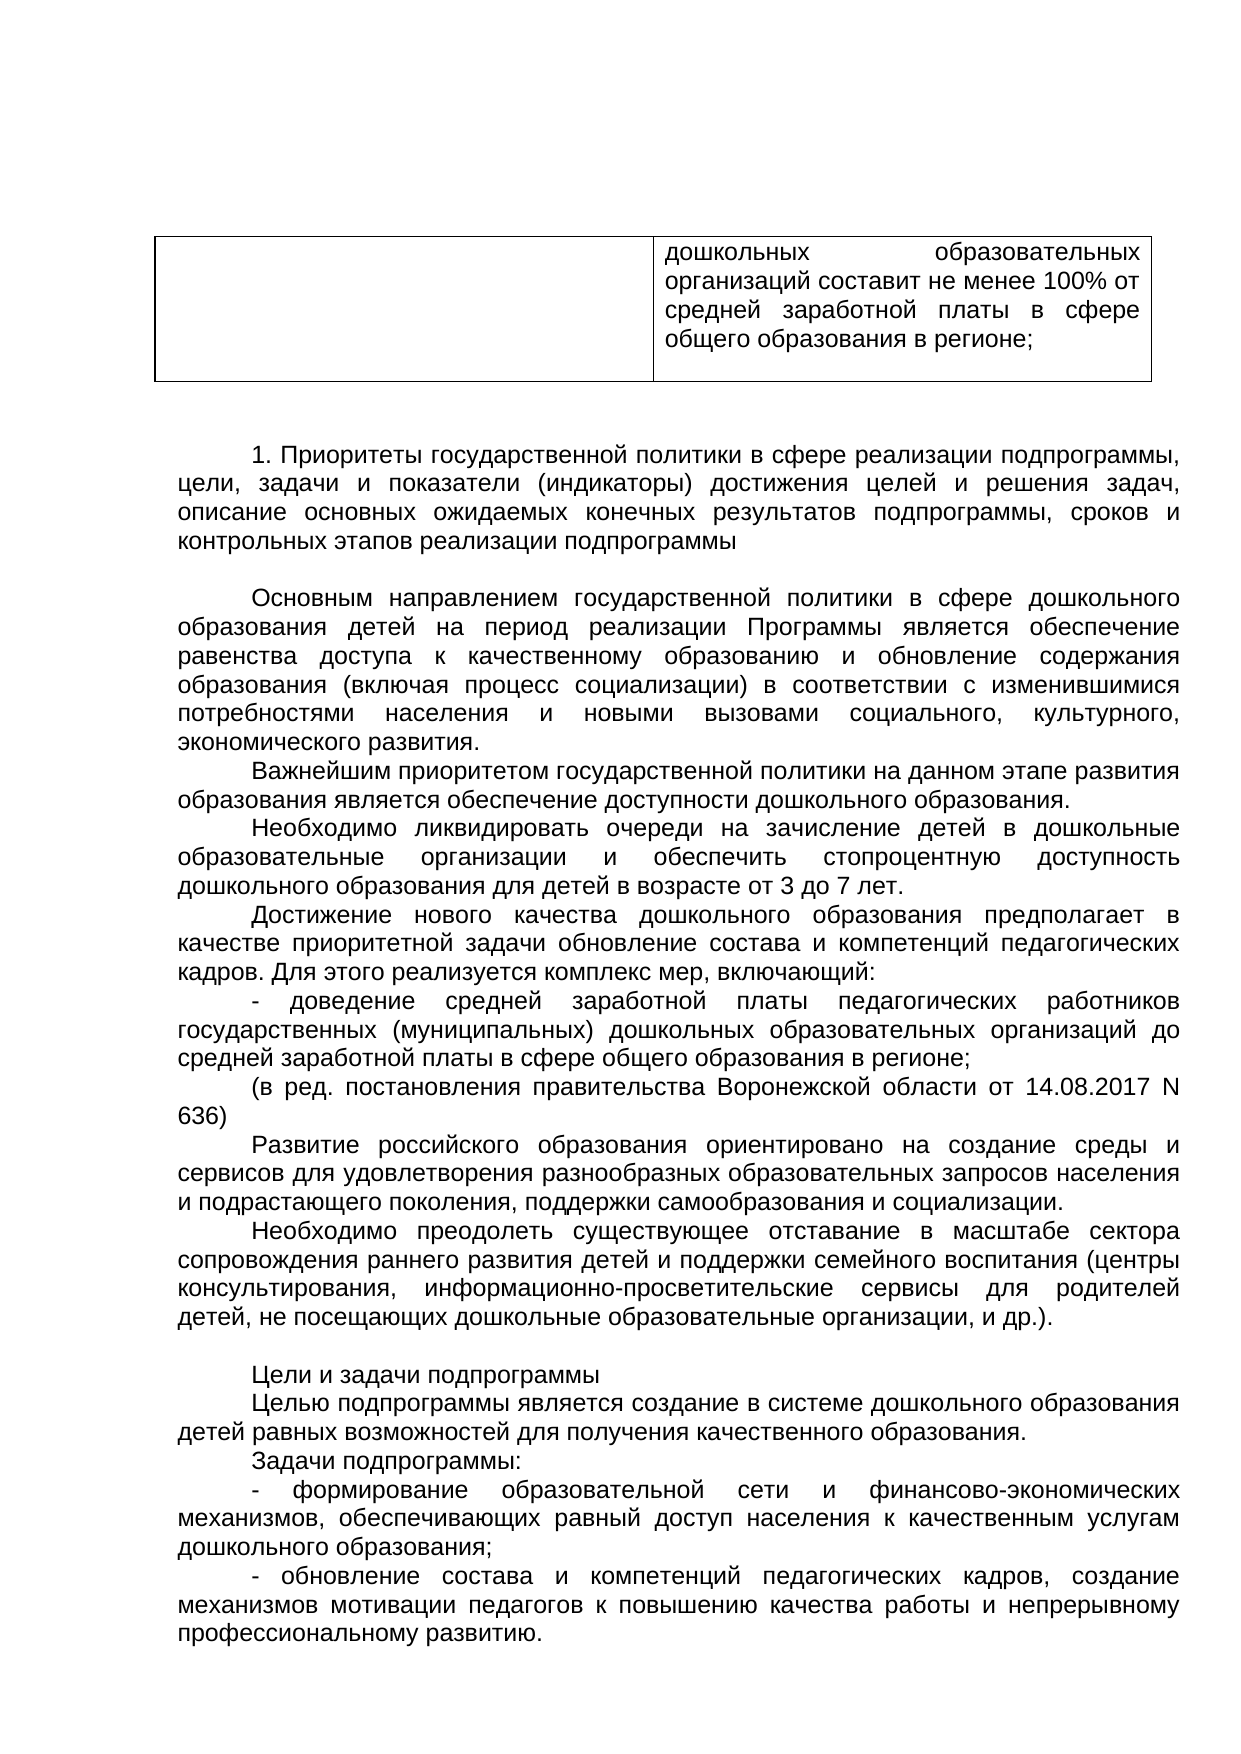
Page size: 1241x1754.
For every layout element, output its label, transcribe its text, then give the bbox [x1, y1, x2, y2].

text - обновление состава и компетенций педагогических кадров, создание механизмов мотивации педагогов к повышению качества работы и непрерывному профессиональному развитию. [177, 1561, 1181, 1647]
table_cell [654, 237, 1151, 381]
text Достижение нового качества дошкольного образования предполагает в качестве приоритетной задачи обновление состава и компетенций педагогических кадров. Для этого реализуется комплекс мер, включающий: [177, 899, 1181, 986]
text - доведение средней заработной платы педагогических работников государственных (муниципальных) дошкольных образовательных организаций до средней заработной платы в сфере общего образования в регионе; [177, 986, 1181, 1072]
text - формирование образовательной сети и финансово-экономических механизмов, обеспечивающих равный доступ населения к качественным услугам дошкольного образования; [177, 1474, 1181, 1561]
text Развитие российского образования ориентировано на создание среды и сервисов для удовлетворения разнообразных образовательных запросов населения и подрастающего поколения, поддержки самообразования и социализации. [177, 1129, 1181, 1216]
text Основным направлением государственной политики в сфере дошкольного образования детей на период реализации Программы является обеспечение равенства доступа к качественному образованию и обновление содержания образования (включая процесс социализации) в соответствии с изменившимися потребностями населения и новыми вызовами социального, культурного, экономического развития. [177, 583, 1181, 756]
text Целью подпрограммы является создание в системе дошкольного образования детей равных возможностей для получения качественного образования. [177, 1388, 1181, 1446]
text (в ред. постановления правительства Воронежской области от 14.08.2017 N 636) [177, 1072, 1181, 1129]
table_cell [156, 237, 653, 381]
text Задачи подпрограммы: [177, 1446, 1181, 1474]
text Важнейшим приоритетом государственной политики на данном этапе развития образования является обеспечение доступности дошкольного образования. [177, 756, 1181, 813]
text 1. Приоритеты государственной политики в сфере реализации подпрограммы, цели, задачи и показатели (индикаторы) достижения целей и решения задач, описание основных ожидаемых конечных результатов подпрограммы, сроков и контрольных этапов реализации подпрограммы [177, 439, 1181, 554]
text Необходимо ликвидировать очереди на зачисление детей в дошкольные образовательные организации и обеспечить стопроцентную доступность дошкольного образования для детей в возрасте от 3 до 7 лет. [177, 813, 1181, 899]
text Необходимо преодолеть существующее отставание в масштабе сектора сопровождения раннего развития детей и поддержки семейного воспитания (центры консультирования, информационно-просветительские сервисы для родителей детей, не посещающих дошкольные образовательные организации, и др.). [177, 1216, 1181, 1331]
text Цели и задачи подпрограммы [177, 1359, 1181, 1388]
